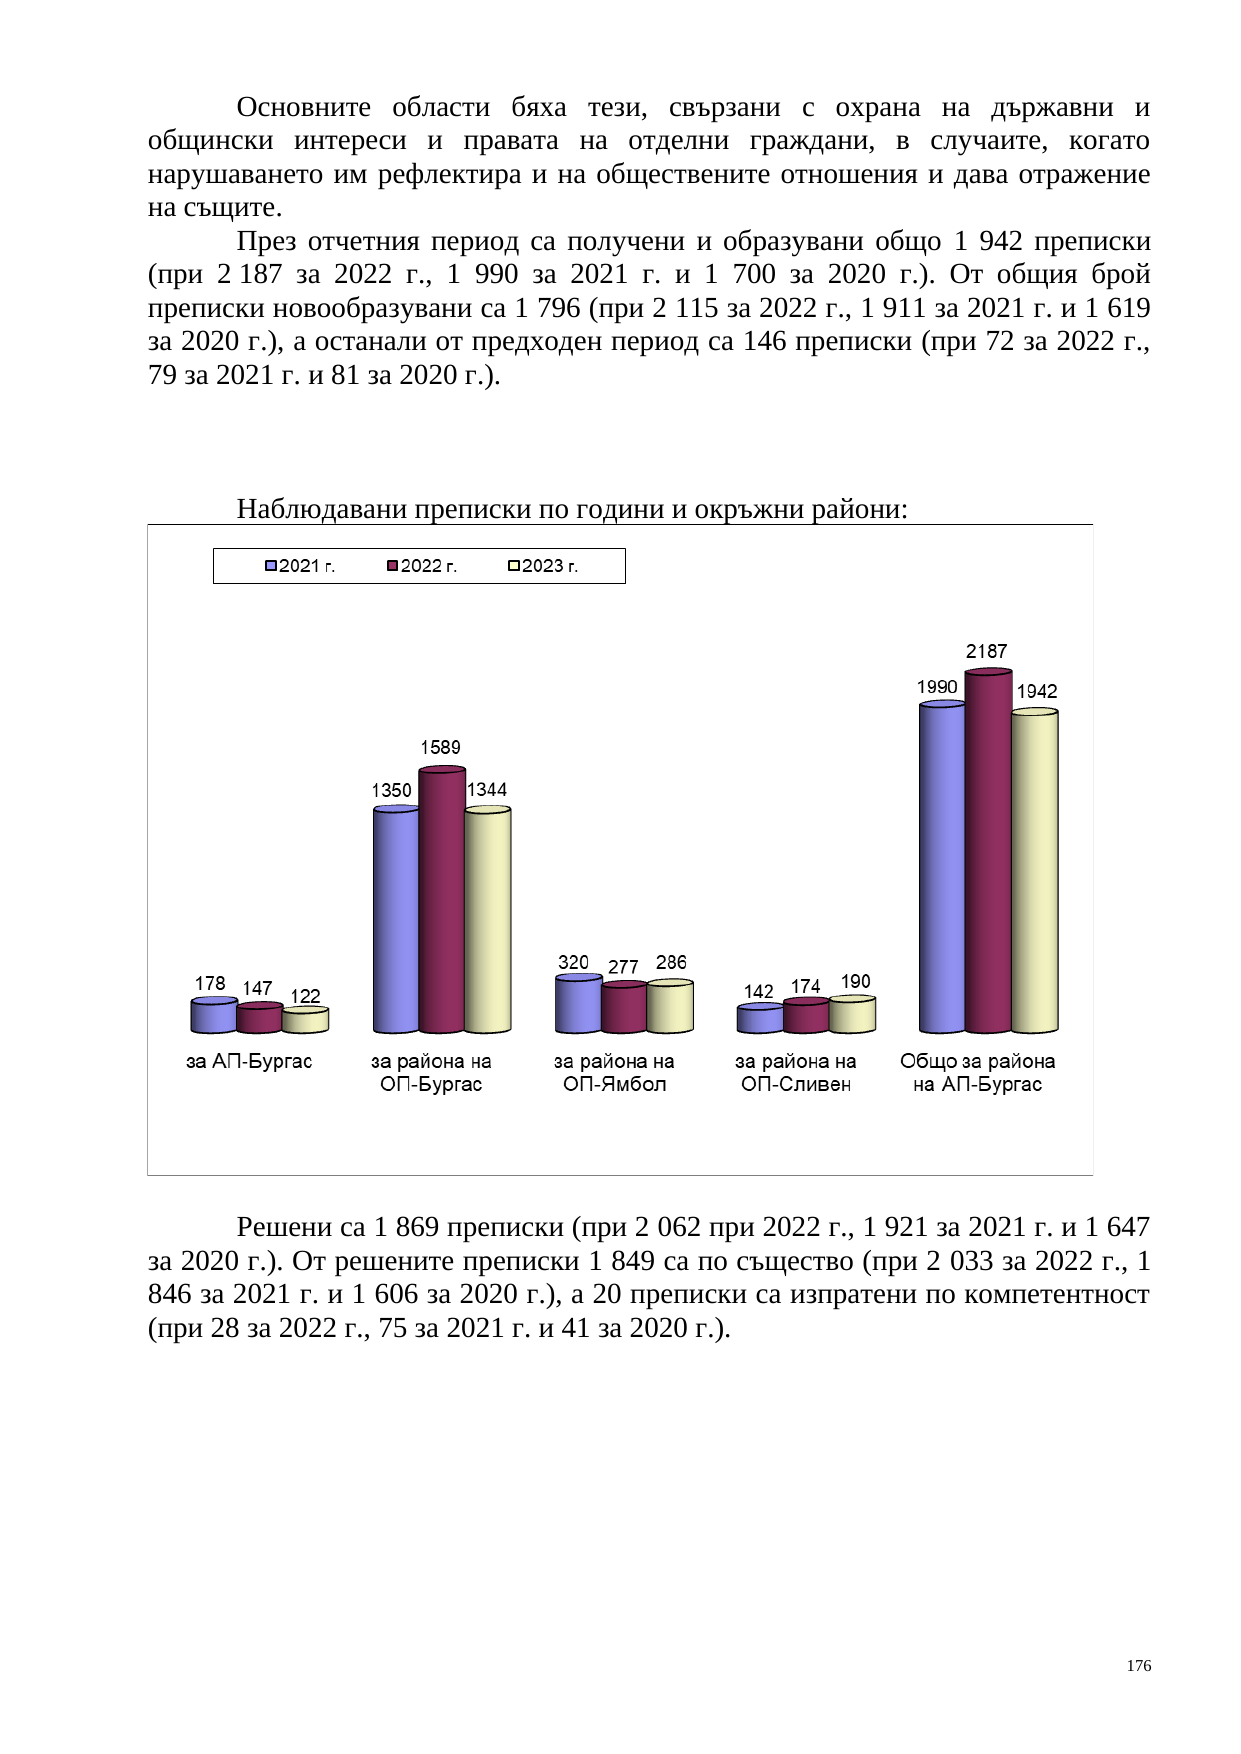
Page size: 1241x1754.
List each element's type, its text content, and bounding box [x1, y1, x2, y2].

text Решени са 1 869 преписки (при 2 062 при 2022 г., 1 921 за 2021 г. и 1 647 за 2020 г.). От решените преписки 1 849 са по същество (при 2 033 за 2022 г., 1 846 за 2021 г. и 1 606 за 2020 г.), а 20 преписки са изпратени по компетентност (при 28 за 2022 г., 75 за 2021 г. и 41 за 2020 г.). [148, 1209, 1152, 1344]
text Основните области бяха тези, свързани с охрана на държавни и общински интереси и правата на отделни граждани, в случаите, когато нарушаването им рефлектира и на обществените отношения и дава отражение на същите. [148, 89, 1152, 223]
text През отчетния период са получени и образувани общо 1 942 преписки (при 2 187 за 2022 г., 1 990 за 2021 г. и 1 700 за 2020 г.). От общия брой преписки новообразувани са 1 796 (при 2 115 за 2022 г., 1 911 за 2021 г. и 1 619 за 2020 г.), а останали от предходен период са 146 преписки (при 72 за 2022 г., 79 за 2021 г. и 81 за 2020 г.). [148, 223, 1152, 391]
picture [147, 524, 1094, 1176]
text Наблюдавани преписки по години и окръжни райони: [148, 491, 1152, 525]
